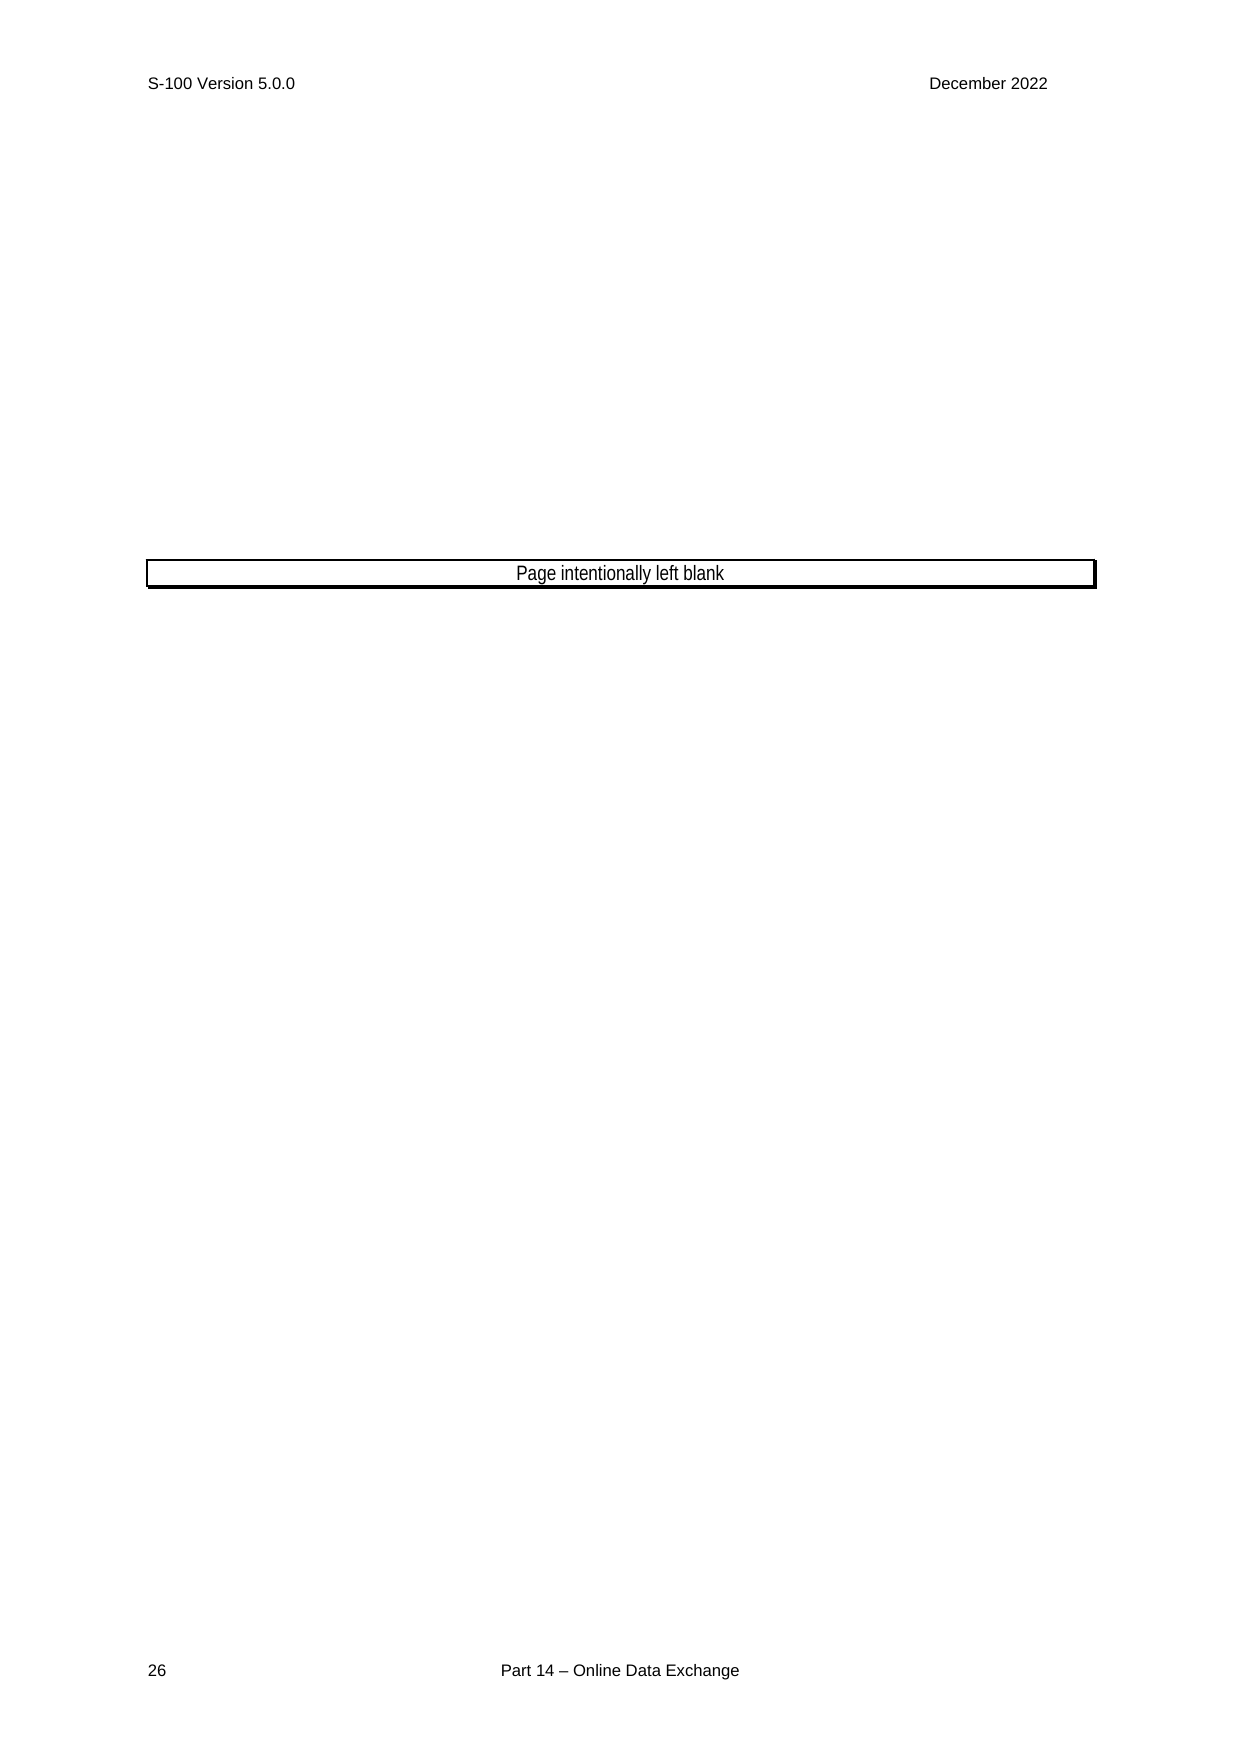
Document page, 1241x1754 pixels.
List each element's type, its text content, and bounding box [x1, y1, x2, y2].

text Page intentionally left blank [148, 561, 1093, 585]
